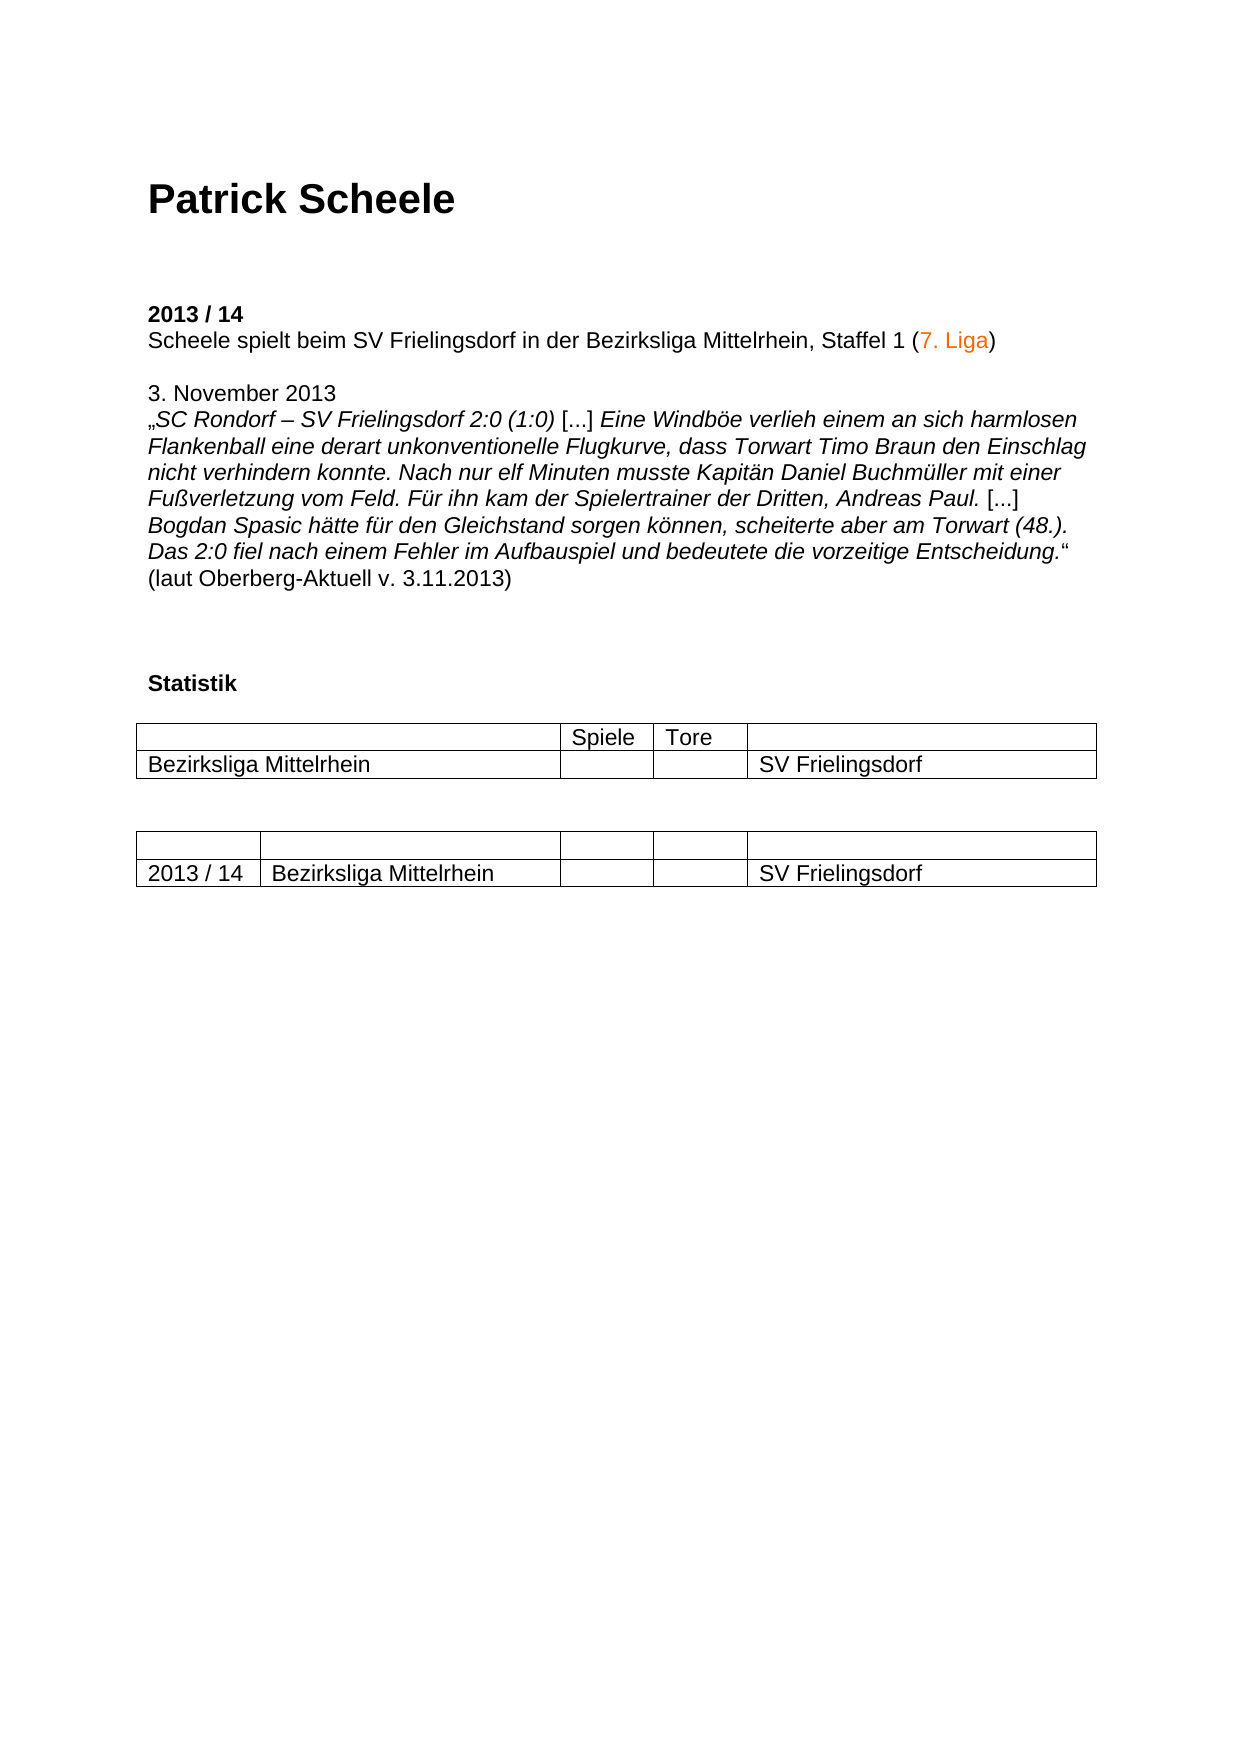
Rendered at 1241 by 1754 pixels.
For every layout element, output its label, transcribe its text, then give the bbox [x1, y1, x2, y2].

text 3. November 2013 [148, 380, 1093, 406]
text (laut Oberberg-Aktuell v. 3.11.2013) [148, 564, 1093, 591]
table_header Spiele [561, 724, 653, 750]
table_header [561, 832, 653, 858]
table_header [654, 832, 747, 858]
table_header [748, 724, 1096, 750]
table_cell [654, 860, 747, 886]
table_cell Bezirksliga Mittelrhein [261, 860, 560, 886]
text 2013 / 14 [148, 301, 1093, 327]
table_header Tore [654, 724, 747, 750]
table_header [748, 832, 1096, 858]
text „SC Rondorf – SV Frielingsdorf 2:0 (1:0) [...] Eine Windböe verlieh einem an sich harmlosen Flankenball eine derart unkonventionelle Flugkurve, dass Torwart Timo Braun den Einschlag nicht verhindern konnte. Nach nur elf Minuten musste Kapitän Daniel Buchmüller mit einer Fußverletzung vom Feld. Für ihn kam der Spielertrainer der Dritten, Andreas Paul. [...] Bogdan Spasic hätte für den Gleichstand sorgen können, scheiterte aber am Torwart (48.). Das 2:0 fiel nach einem Fehler im Aufbauspiel und bedeutete die vorzeitige Entscheidung.“ [148, 406, 1093, 564]
table_header [137, 724, 560, 750]
table_cell [654, 751, 747, 777]
table_cell SV Frielingsdorf [748, 860, 1096, 886]
text Statistik [148, 670, 1093, 696]
table_header [261, 832, 560, 858]
table_cell Bezirksliga Mittelrhein [137, 751, 560, 777]
table_header [137, 832, 260, 858]
text Patrick Scheele [148, 174, 1093, 222]
table_cell SV Frielingsdorf [748, 751, 1096, 777]
table_cell 2013 / 14 [137, 860, 260, 886]
table_cell [561, 751, 653, 777]
text Scheele spielt beim SV Frielingsdorf in der Bezirksliga Mittelrhein, Staffel 1 (7. Liga) [148, 327, 1093, 354]
table_cell [561, 860, 653, 886]
